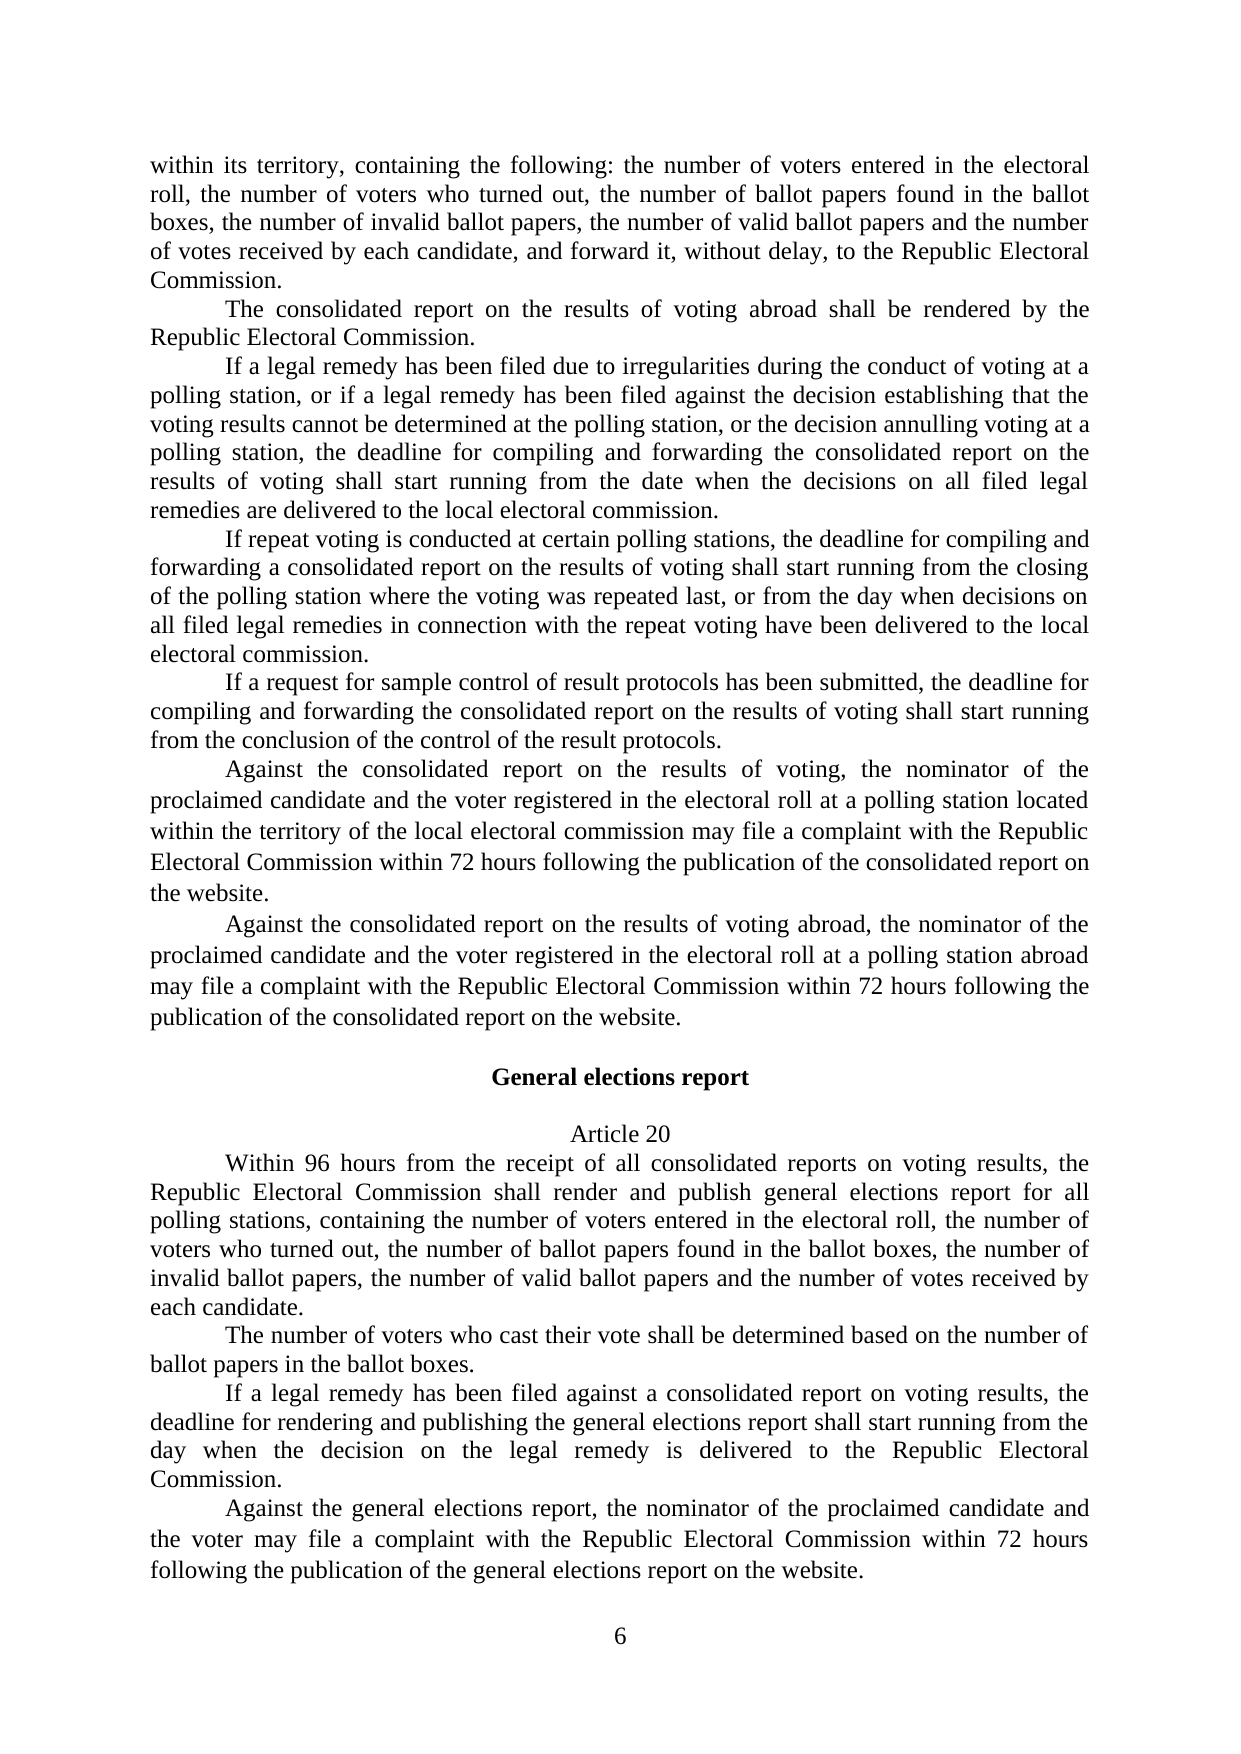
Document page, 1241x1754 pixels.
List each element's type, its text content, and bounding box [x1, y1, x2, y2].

text If a request for sample control of result protocols has been submitted, the deadline for compiling and forwarding the consolidated report on the results of voting shall start running from the conclusion of the control of the result protocols. [150, 667, 1090, 754]
text Against the consolidated report on the results of voting, the nominator of the proclaimed candidate and the voter registered in the electoral roll at a polling station located within the territory of the local electoral commission may file a complaint with the Republic Electoral Commission within 72 hours following the publication of the consolidated report on the website. [150, 754, 1090, 907]
text General elections report [150, 1062, 1090, 1091]
text If repeat voting is conducted at certain polling stations, the deadline for compiling and forwarding a consolidated report on the results of voting shall start running from the closing of the polling station where the voting was repeated last, or from the day when decisions on all filed legal remedies in connection with the repeat voting have been delivered to the local electoral commission. [150, 524, 1090, 667]
text The consolidated report on the results of voting abroad shall be rendered by the Republic Electoral Commission. [150, 294, 1090, 351]
text Article 20 [150, 1119, 1090, 1148]
text Within 96 hours from the receipt of all consolidated reports on voting results, the Republic Electoral Commission shall render and publish general elections report for all polling stations, containing the number of voters entered in the electoral roll, the number of voters who turned out, the number of ballot papers found in the ballot boxes, the number of invalid ballot papers, the number of valid ballot papers and the number of votes received by each candidate. [150, 1148, 1090, 1321]
text The number of voters who cast their vote shall be determined based on the number of ballot papers in the ballot boxes. [150, 1321, 1090, 1378]
text If a legal remedy has been filed due to irregularities during the conduct of voting at a polling station, or if a legal remedy has been filed against the decision establishing that the voting results cannot be determined at the polling station, or the decision annulling voting at a polling station, the deadline for compiling and forwarding the consolidated report on the results of voting shall start running from the date when the decisions on all filed legal remedies are delivered to the local electoral commission. [150, 351, 1090, 524]
text If a legal remedy has been filed against a consolidated report on voting results, the deadline for rendering and publishing the general elections report shall start running from the day when the decision on the legal remedy is delivered to the Republic Electoral Commission. [150, 1378, 1090, 1493]
text Against the general elections report, the nominator of the proclaimed candidate and the voter may file a complaint with the Republic Electoral Commission within 72 hours following the publication of the general elections report on the website. [150, 1493, 1090, 1584]
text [150, 150, 1090, 294]
text Against the consolidated report on the results of voting abroad, the nominator of the proclaimed candidate and the voter registered in the electoral roll at a polling station abroad may file a complaint with the Republic Electoral Commission within 72 hours following the publication of the consolidated report on the website. [150, 909, 1090, 1031]
